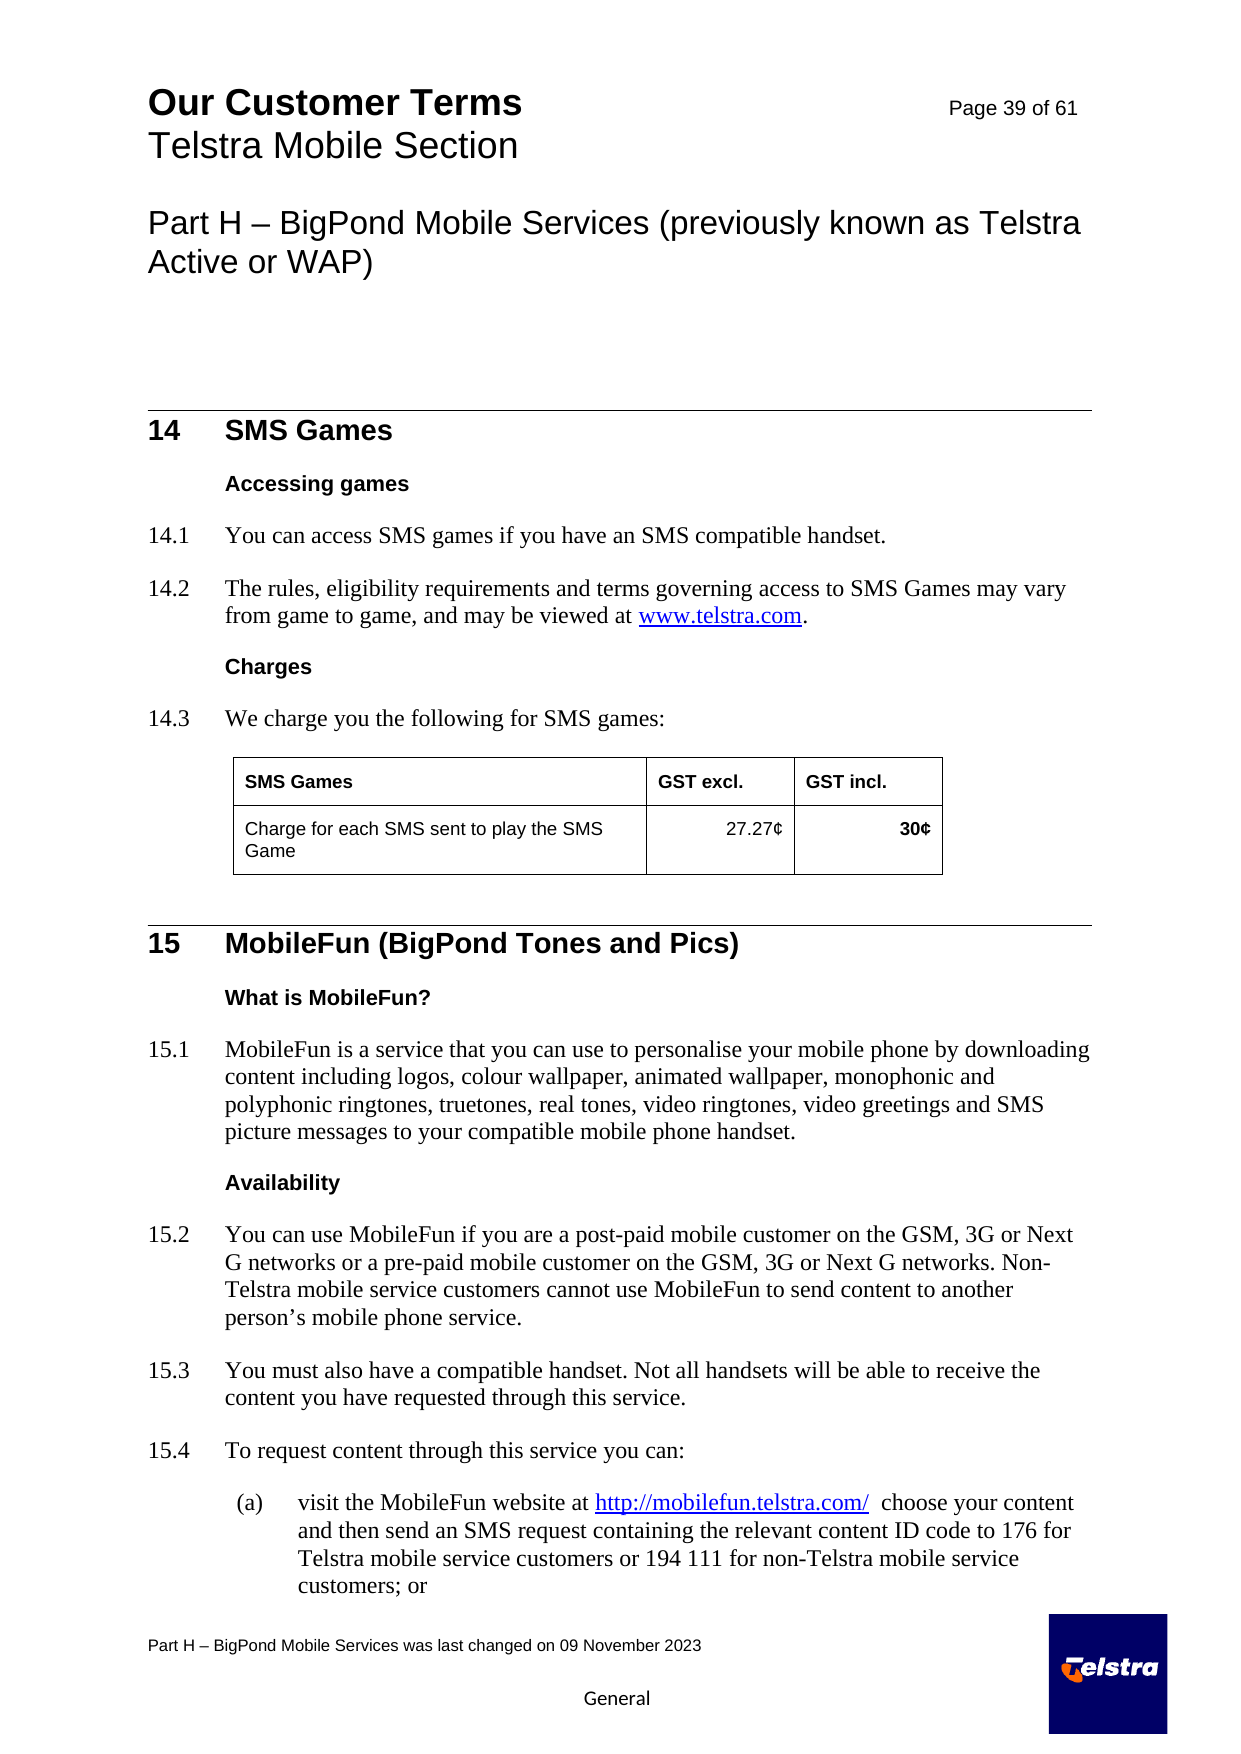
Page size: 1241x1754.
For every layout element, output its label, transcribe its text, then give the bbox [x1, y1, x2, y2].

table_header SMS Games [234, 758, 646, 804]
table_header GST excl. [647, 758, 794, 804]
text Charges [224, 654, 1092, 679]
table_cell 30¢ [795, 806, 942, 874]
subtitle You must also have a compatible handset. Not all handsets will be able to receive the content you have requested through this service. [148, 1356, 1092, 1411]
subtitle MobileFun is a service that you can use to personalise your mobile phone by downloading content including logos, colour wallpaper, animated wallpaper, monophonic and polyphonic ringtones, truetones, real tones, video ringtones, video greetings and SMS picture messages to your compatible mobile phone handset. [148, 1034, 1092, 1145]
subtitle MobileFun (BigPond Tones and Pics) [148, 926, 1092, 959]
text What is MobileFun? [224, 984, 1092, 1009]
subtitle SMS Games [148, 411, 1092, 446]
subtitle You can use MobileFun if you are a post-paid mobile customer on the GSM, 3G or Next G networks or a pre-paid mobile customer on the GSM, 3G or Next G networks. Non-Telstra mobile service customers cannot use MobileFun to send content to another person’s mobile phone service. [148, 1220, 1092, 1331]
picture [1048, 1614, 1168, 1734]
text Availability [224, 1170, 1092, 1195]
text Accessing games [224, 471, 1092, 496]
table_header GST incl. [795, 758, 942, 804]
table_cell Charge for each SMS sent to play the SMS Game [234, 806, 646, 874]
subtitle The rules, eligibility requirements and terms governing access to SMS Games may vary from game to game, and may be viewed at www.telstra.com. [148, 574, 1092, 629]
table_cell 27.27¢ [647, 806, 794, 874]
list visit the MobileFun website at http://mobilefun.telstra.com/ choose your content and then send an SMS request containing the relevant content ID code to 176 for Telstra mobile service customers or 194 111 for non-Telstra mobile service customers; or [236, 1488, 1092, 1599]
subtitle To request content through this service you can: [148, 1436, 1092, 1463]
subtitle We charge you the following for SMS games: [148, 704, 1092, 732]
subtitle You can access SMS games if you have an SMS compatible handset. [148, 521, 1092, 549]
